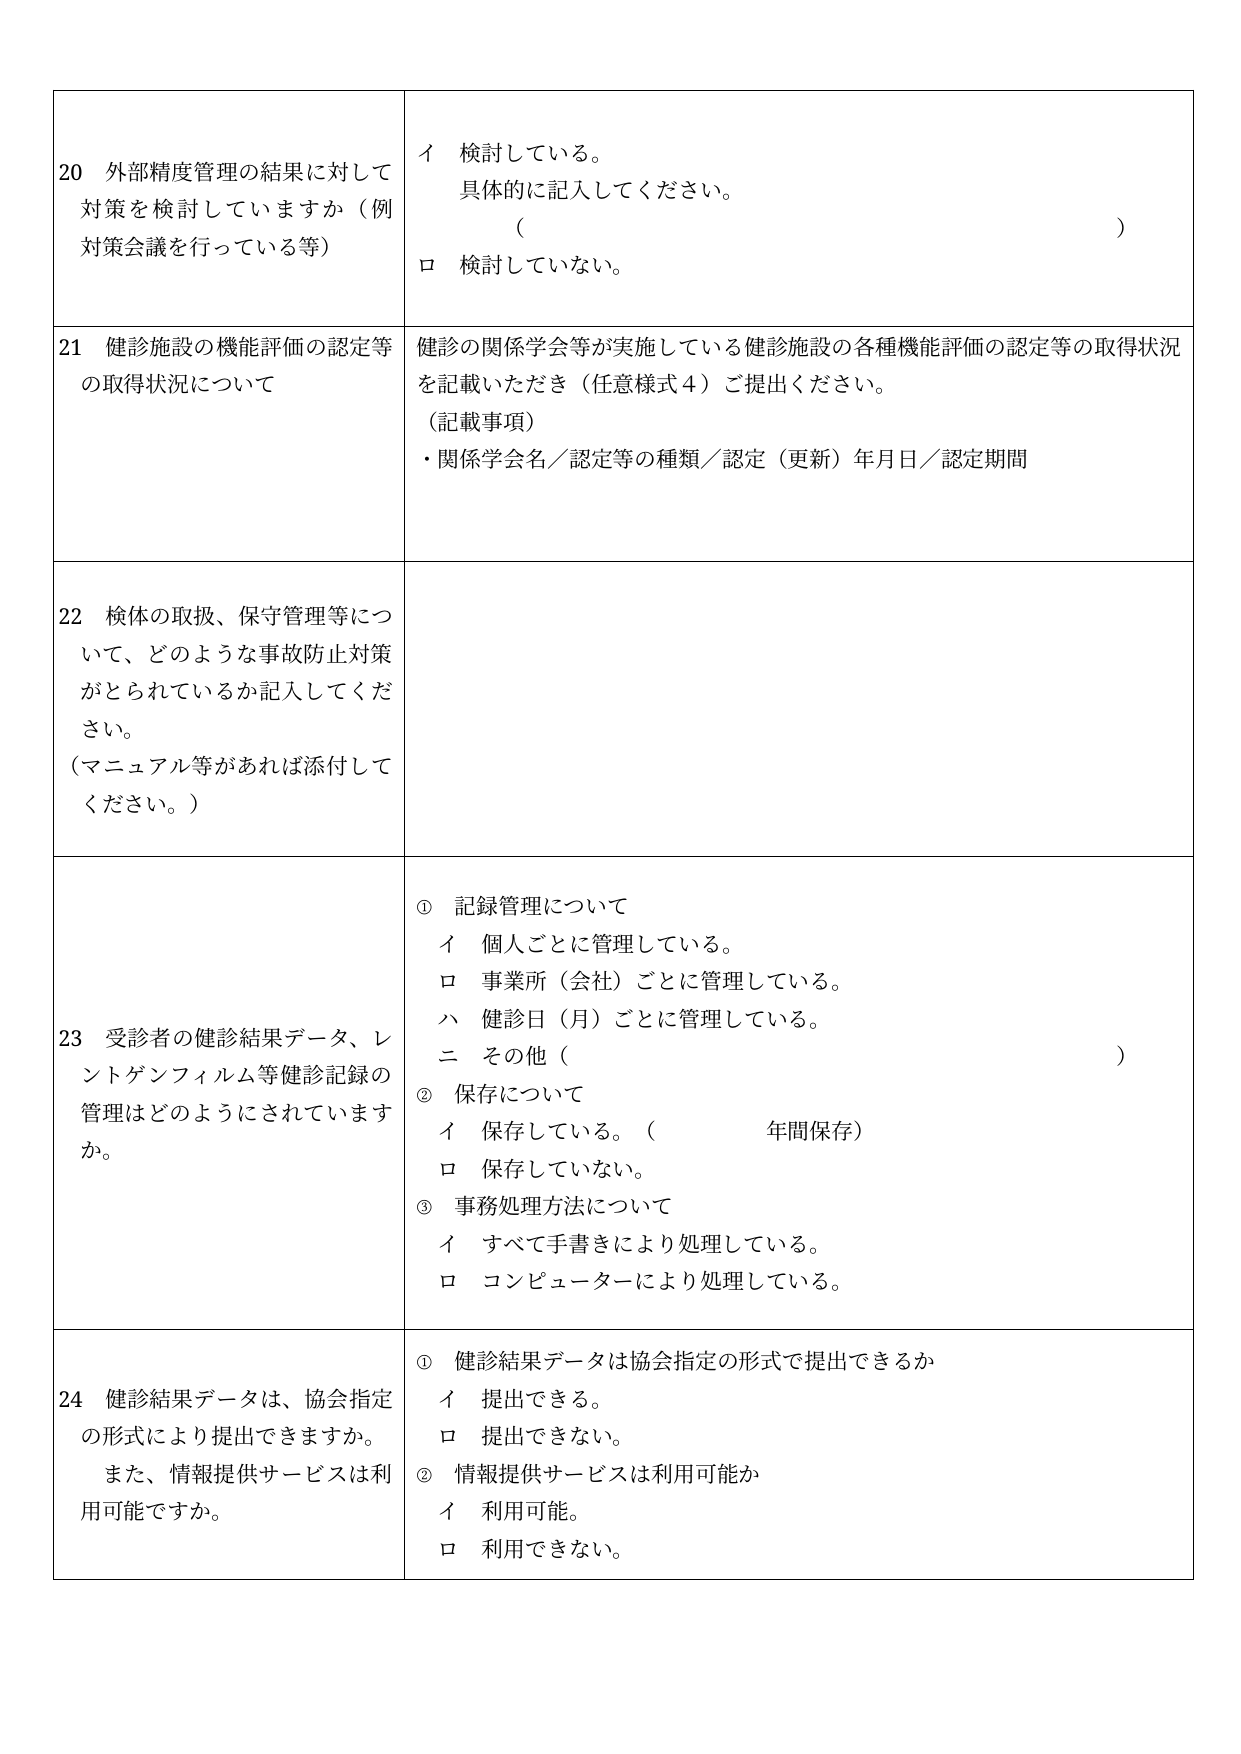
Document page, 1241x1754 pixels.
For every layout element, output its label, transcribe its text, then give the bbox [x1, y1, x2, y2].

table_cell [405, 562, 1193, 856]
table_cell 健診の関係学会等が実施している健診施設の各種機能評価の認定等の取得状況を記載いただき（任意様式４）ご提出ください。 （記載事項） ・関係学会名／認定等の種類／認定（更新）年月日／認定期間 [405, 327, 1193, 561]
table_cell 22 検体の取扱、保守管理等について、どのような事故防止対策がとられているか記入してください。 （マニュアル等があれば添付してください。） [54, 562, 404, 856]
table_cell ① 健診結果データは協会指定の形式で提出できるか イ 提出できる。 ロ 提出できない。 ② 情報提供サービスは利用可能か イ 利用可能。 ロ 利用できない。 [405, 1330, 1193, 1578]
table_cell 24 健診結果データは、協会指定の形式により提出できますか。 また、情報提供サービスは利用可能ですか。 [54, 1330, 404, 1578]
table_cell 23 受診者の健診結果データ、レントゲンフィルム等健診記録の管理はどのようにされていますか。 [54, 857, 404, 1328]
table_cell イ 検討している。 具体的に記入してください。 （ ） ロ 検討していない。 [405, 91, 1193, 326]
table_cell 21 健診施設の機能評価の認定等の取得状況について [54, 327, 404, 561]
table_cell ① 記録管理について イ 個人ごとに管理している。 ロ 事業所（会社）ごとに管理している。 ハ 健診日（月）ごとに管理している。 ニ その他（ ） ② 保存について イ 保存している。（ 年間保存） ロ 保存していない。 ③ 事務処理方法について イ すべて手書きにより処理している。 ロ コンピューターにより処理している。 [405, 857, 1193, 1328]
table_cell 20 外部精度管理の結果に対して対策を検討していますか（例 対策会議を行っている等） [54, 91, 404, 326]
